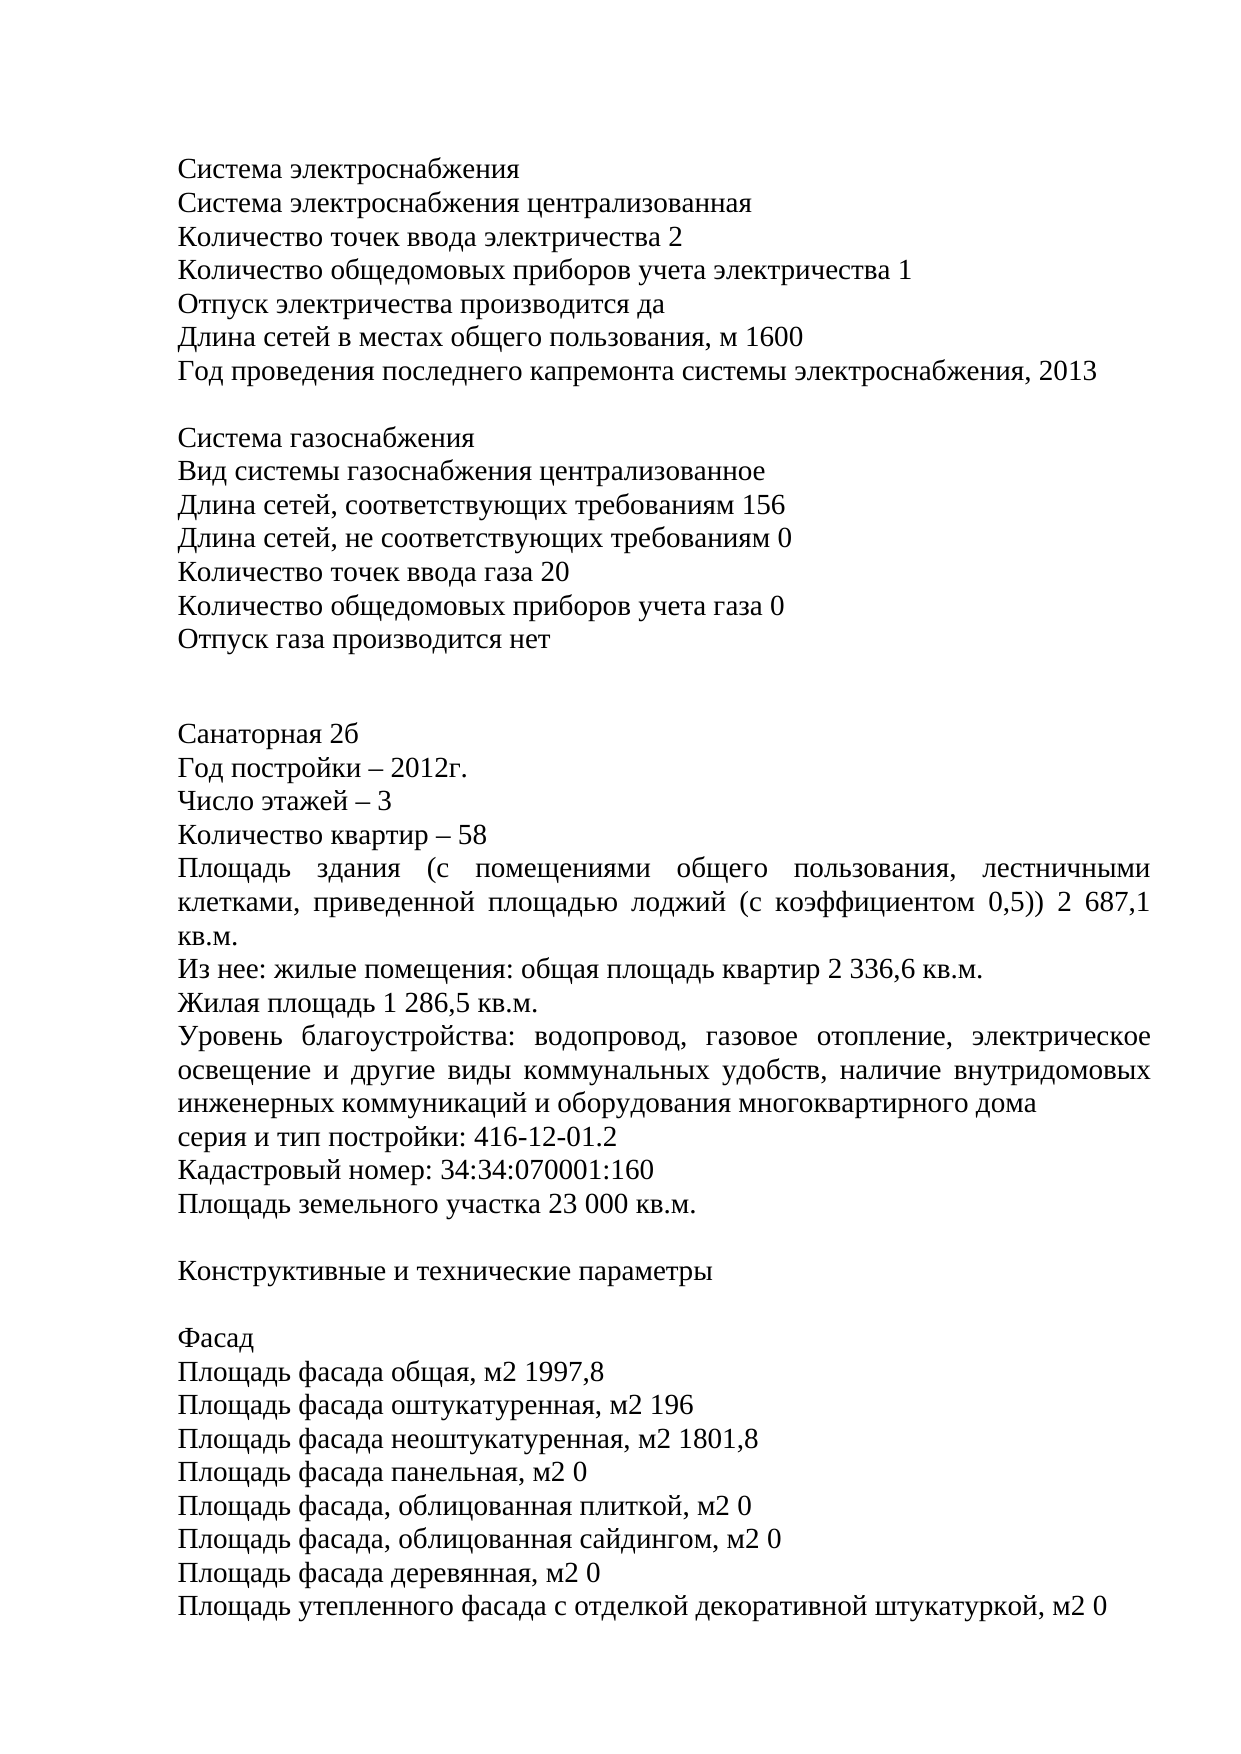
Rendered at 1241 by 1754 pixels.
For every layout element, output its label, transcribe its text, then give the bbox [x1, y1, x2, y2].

text Площадь фасада общая, м2 1997,8 [177, 1354, 1152, 1387]
text Отпуск электричества производится да [177, 286, 1152, 319]
text Год проведения последнего капремонта системы электроснабжения, 2013 [177, 353, 1152, 386]
text Площадь фасада неоштукатуренная, м2 1801,8 [177, 1421, 1152, 1454]
text Отпуск газа производится нет [177, 621, 1152, 655]
text Длина сетей, соответствующих требованиям 156 [177, 487, 1152, 521]
text Площадь фасада оштукатуренная, м2 196 [177, 1387, 1152, 1421]
text Санаторная 2б [177, 716, 1152, 750]
text Длина сетей, не соответствующих требованиям 0 [177, 521, 1152, 554]
text Площадь фасада, облицованная плиткой, м2 0 [177, 1488, 1152, 1521]
text Длина сетей в местах общего пользования, м 1600 [177, 319, 1152, 353]
text Количество квартир – 58 [177, 817, 1152, 851]
text Площадь земельного участка 23 000 кв.м. [177, 1186, 1152, 1219]
text Количество общедомовых приборов учета газа 0 [177, 588, 1152, 621]
text Жилая площадь 1 286,5 кв.м. [177, 985, 1152, 1018]
text Год постройки – 2012г. [177, 750, 1152, 783]
text Система газоснабжения [177, 420, 1152, 453]
text Система электроснабжения [177, 152, 1152, 185]
text Количество точек ввода газа 20 [177, 554, 1152, 588]
text Кадастровый номер: 34:34:070001:160 [177, 1152, 1152, 1186]
text Из нее: жилые помещения: общая площадь квартир 2 336,6 кв.м. [177, 951, 1152, 985]
text Площадь утепленного фасада с отделкой декоративной штукатуркой, м2 0 [177, 1588, 1152, 1622]
text серия и тип постройки: 416-12-01.2 [177, 1119, 1152, 1152]
text Площадь фасада, облицованная сайдингом, м2 0 [177, 1521, 1152, 1555]
text Уровень благоустройства: водопровод, газовое отопление, электрическое освещение и другие виды коммунальных удобств, наличие внутридомовых инженерных коммуникаций и оборудования многоквартирного дома [177, 1018, 1152, 1119]
text Площадь фасада панельная, м2 0 [177, 1454, 1152, 1488]
text Количество общедомовых приборов учета электричества 1 [177, 252, 1152, 286]
text Площадь фасада деревянная, м2 0 [177, 1555, 1152, 1588]
text Площадь здания (с помещениями общего пользования, лестничными клетками, приведенной площадью лоджий (с коэффициентом 0,5)) 2 687,1 кв.м. [177, 851, 1152, 951]
text Фасад [177, 1320, 1152, 1354]
text Число этажей – 3 [177, 783, 1152, 817]
text Количество точек ввода электричества 2 [177, 219, 1152, 252]
text Система электроснабжения централизованная [177, 185, 1152, 219]
text Конструктивные и технические параметры [177, 1253, 1152, 1287]
text Вид системы газоснабжения централизованное [177, 453, 1152, 487]
